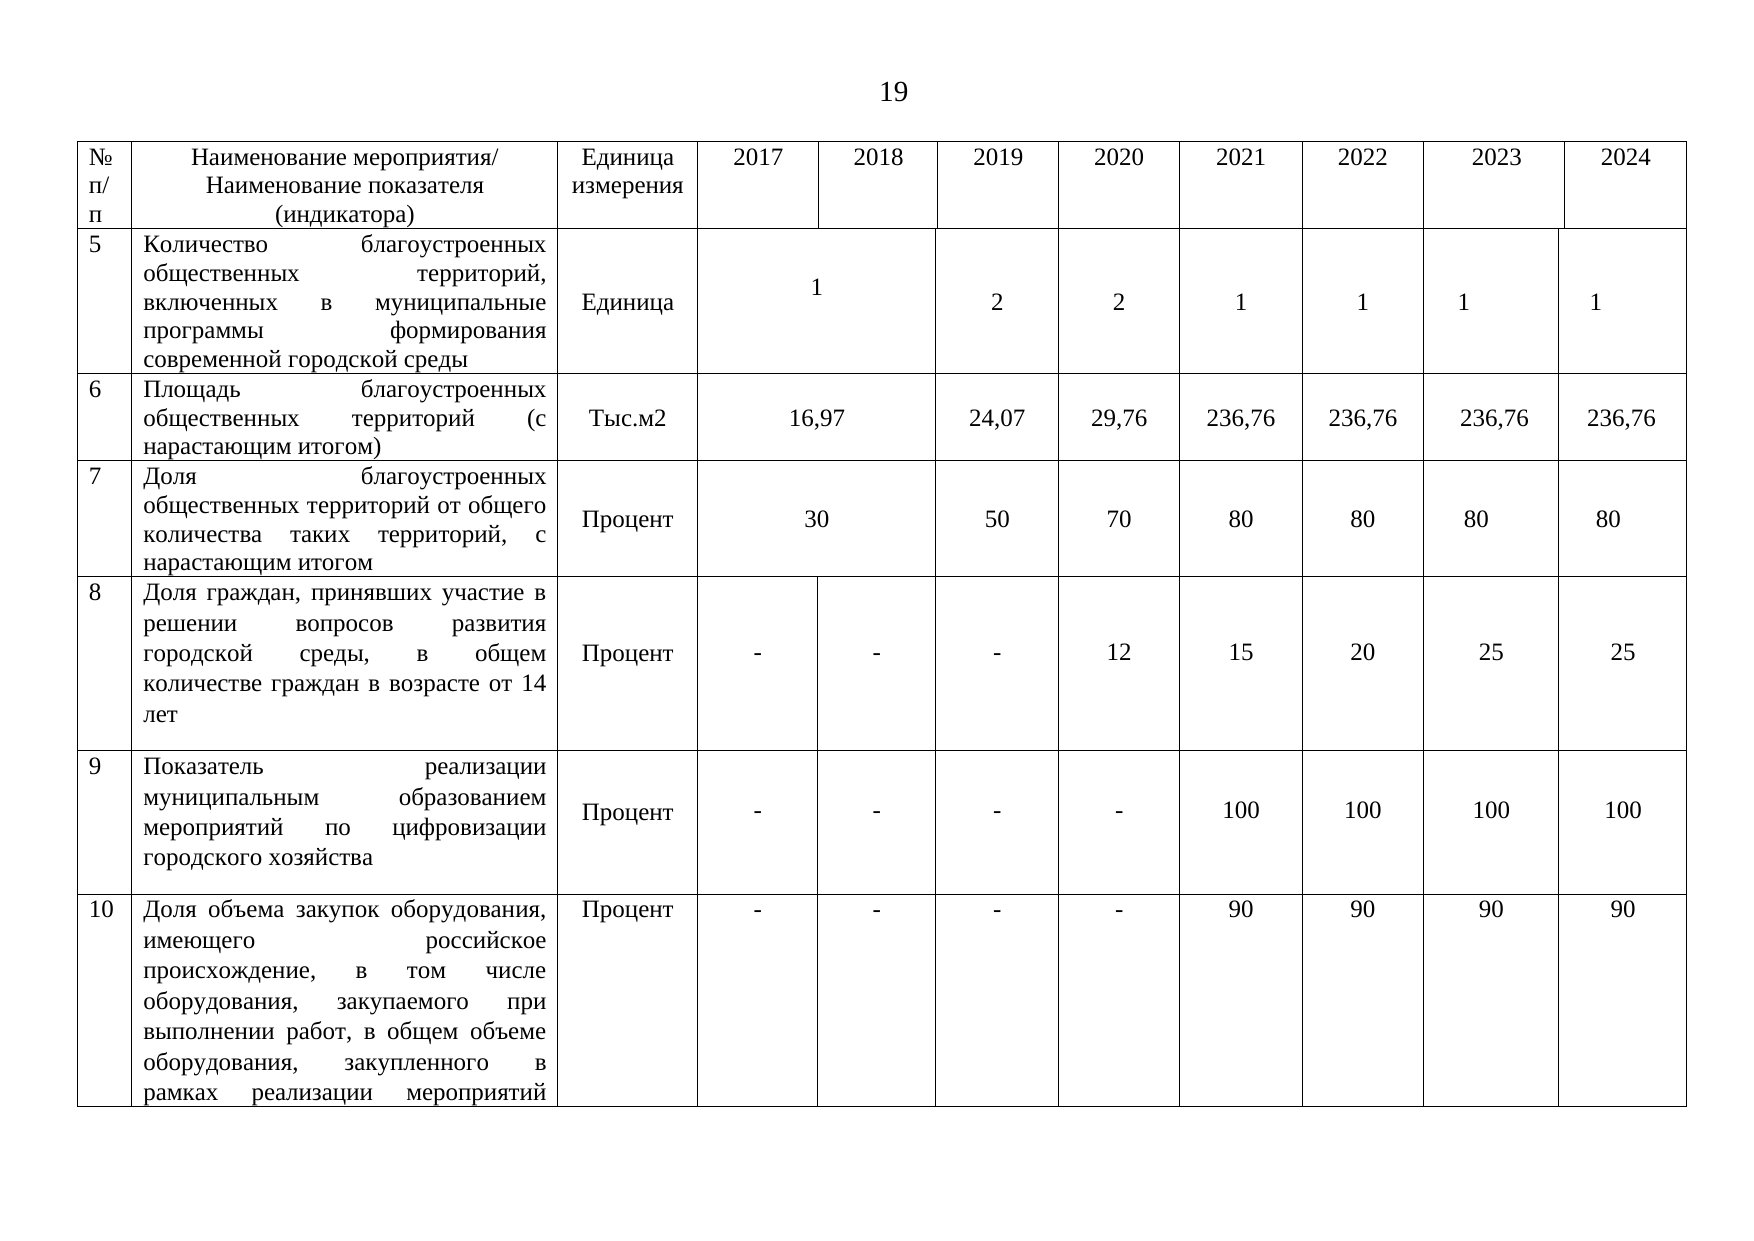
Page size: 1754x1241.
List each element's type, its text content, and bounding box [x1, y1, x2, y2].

table_cell 100 [1303, 751, 1423, 893]
table_cell 100 [1180, 751, 1302, 893]
table_header 2024 [1565, 142, 1686, 228]
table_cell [132, 895, 557, 1106]
table_cell Показатель реализации муниципальным образованием мероприятий по цифровизации городского хозяйства [132, 751, 557, 893]
table_header 2018 [819, 142, 937, 228]
table_cell Процент [558, 895, 697, 1106]
table_cell - [936, 577, 1058, 750]
table_cell 80 [1180, 461, 1302, 576]
table_cell - [818, 577, 935, 750]
table_header 2022 [1303, 142, 1423, 228]
table_cell 29,76 [1059, 374, 1179, 460]
table_cell 236,76 [1424, 374, 1558, 460]
table_cell 1 [1424, 229, 1558, 373]
table_cell Доля благоустроенных общественных территорий от общего количества таких территорий, с нарастающим итогом [132, 461, 557, 576]
table_cell - [698, 577, 817, 750]
table_cell - [936, 895, 1058, 1106]
table_header Единица измерения [558, 142, 697, 228]
table_cell 15 [1180, 577, 1302, 750]
table_cell Единица [558, 229, 697, 373]
table_header 2019 [938, 142, 1058, 228]
table_cell 2 [1059, 229, 1179, 373]
table_cell 90 [1559, 895, 1686, 1106]
table_cell 30 [698, 461, 935, 576]
table_cell - [698, 751, 817, 893]
table_cell 5 [78, 229, 131, 373]
table_cell - [818, 751, 935, 893]
table_cell 236,76 [1559, 374, 1686, 460]
table_header 2023 [1424, 142, 1564, 228]
table_cell - [936, 751, 1058, 893]
table_cell - [698, 895, 817, 1106]
table_cell 16,97 [698, 374, 935, 460]
table_cell 1 [1180, 229, 1302, 373]
table_cell Площадь благоустроенных общественных территорий (с нарастающим итогом) [132, 374, 557, 460]
table_cell 236,76 [1180, 374, 1302, 460]
table_cell Процент [558, 751, 697, 893]
table_cell 70 [1059, 461, 1179, 576]
table_header Наименование мероприятия/ Наименование показателя (индикатора) [132, 142, 557, 228]
table_cell 236,76 [1303, 374, 1423, 460]
table_cell 100 [1559, 751, 1686, 893]
table_cell 9 [78, 751, 131, 893]
table_header 2017 [698, 142, 818, 228]
table_cell 50 [936, 461, 1058, 576]
table_cell - [818, 895, 935, 1106]
table_cell 90 [1303, 895, 1423, 1106]
table_cell 2 [936, 229, 1058, 373]
table_header 2021 [1180, 142, 1302, 228]
table_cell Тыс.м2 [558, 374, 697, 460]
table_cell 6 [78, 374, 131, 460]
table_cell 25 [1424, 577, 1558, 750]
table_cell 80 [1424, 461, 1558, 576]
table_cell 80 [1559, 461, 1686, 576]
table_cell 7 [78, 461, 131, 576]
table_cell 20 [1303, 577, 1423, 750]
table_cell 12 [1059, 577, 1179, 750]
table_cell 90 [1180, 895, 1302, 1106]
table_cell Количество благоустроенных общественных территорий, включенных в муниципальные программы формирования современной городской среды [132, 229, 557, 373]
table_cell 8 [78, 577, 131, 750]
table_cell Доля граждан, принявших участие в решении вопросов развития городской среды, в общем количестве граждан в возрасте от 14 лет [132, 577, 557, 750]
table_cell 24,07 [936, 374, 1058, 460]
table_cell 1 [1559, 229, 1686, 373]
table_cell 1 [1303, 229, 1423, 373]
table_cell - [1059, 751, 1179, 893]
table_cell 25 [1559, 577, 1686, 750]
table_header 2020 [1059, 142, 1179, 228]
table_cell 100 [1424, 751, 1558, 893]
table_cell 80 [1303, 461, 1423, 576]
table_cell 1 [698, 229, 935, 373]
table_header № п/п [78, 142, 131, 228]
table_cell 10 [78, 895, 131, 1106]
table_cell Процент [558, 577, 697, 750]
table_cell 90 [1424, 895, 1558, 1106]
table_cell Процент [558, 461, 697, 576]
table_cell - [1059, 895, 1179, 1106]
